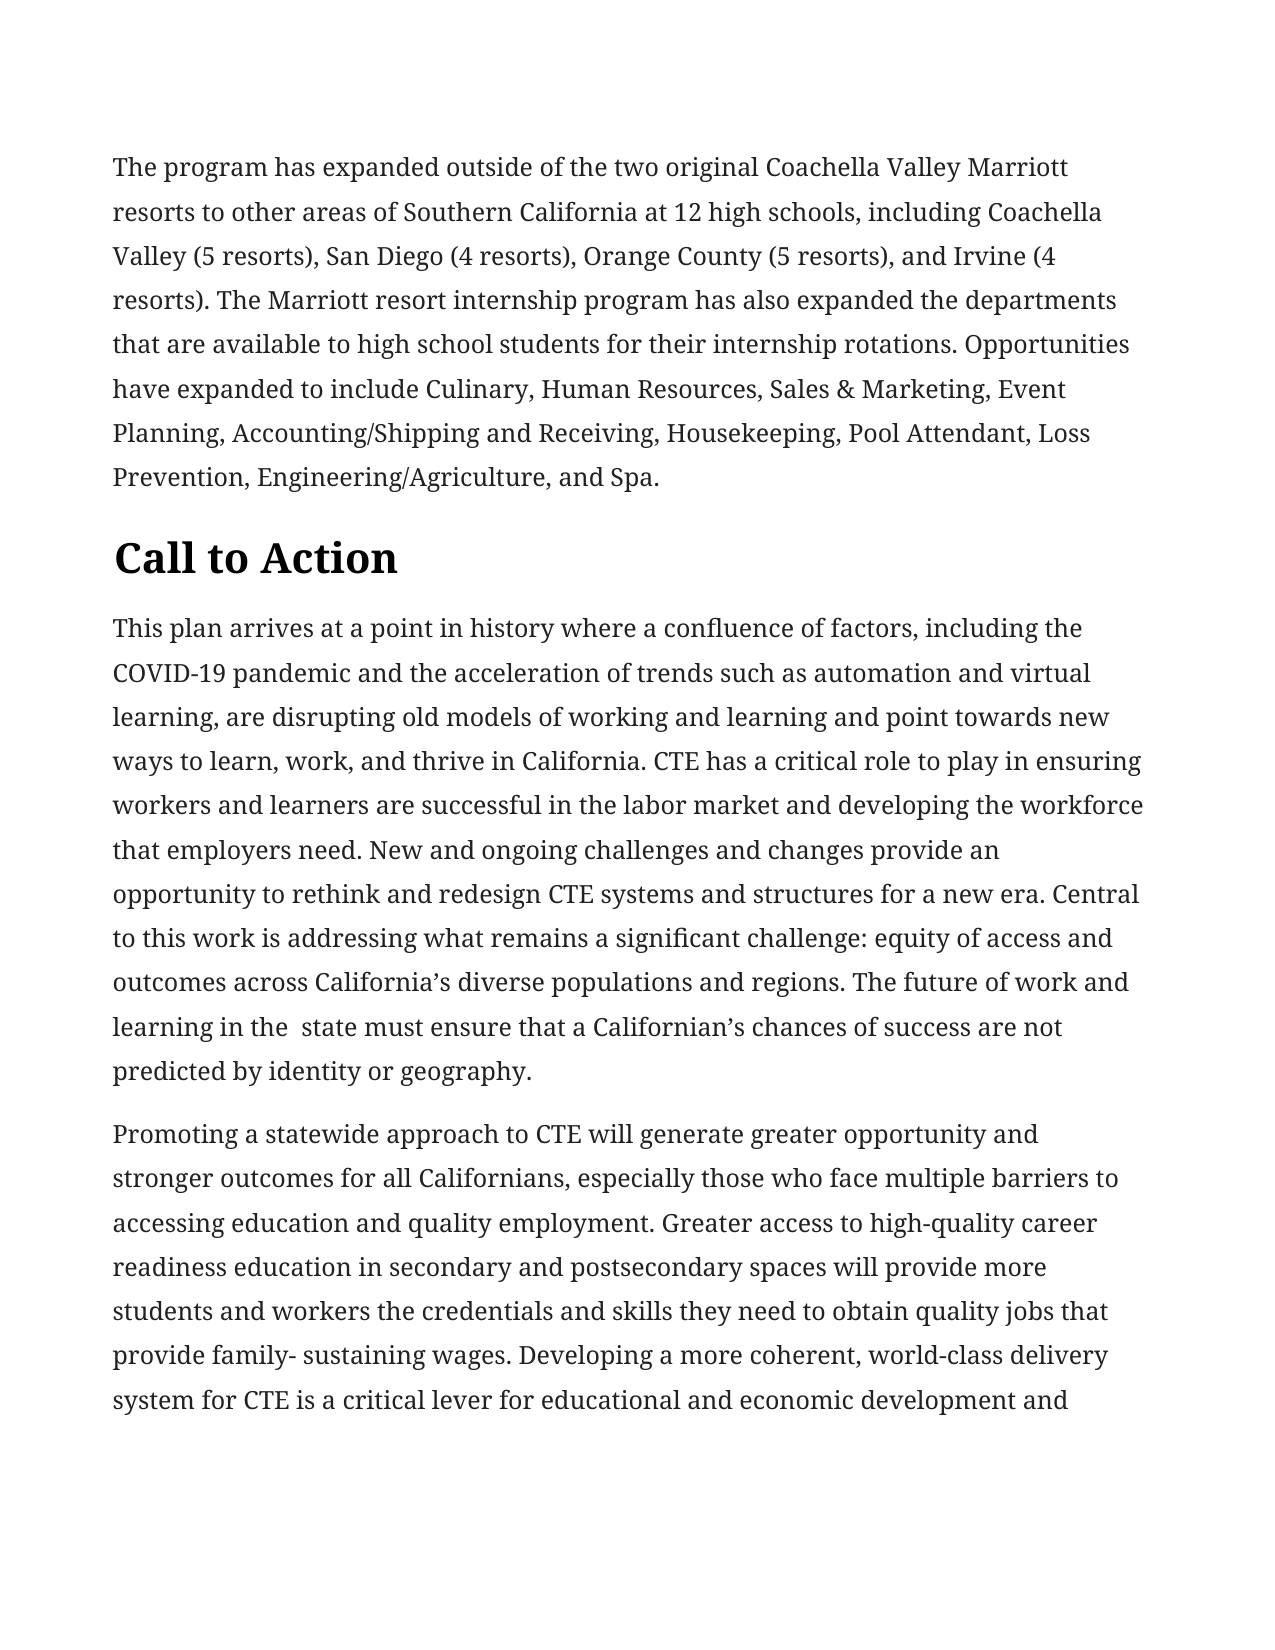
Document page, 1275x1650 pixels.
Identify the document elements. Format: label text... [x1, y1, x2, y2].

subtitle Call to Action [114, 529, 1162, 586]
text The program has expanded outside of the two original Coachella Valley Marriott resorts to other areas of Southern California at 12 high schools, including Coachella Valley (5 resorts), San Diego (4 resorts), Orange County (5 resorts), and Irvine (4 resorts). The Marriott resort internship program has also expanded the departments that are available to high school students for their internship rotations. Opportunities have expanded to include Culinary, Human Resources, Sales & Marketing, Event Planning, Accounting/Shipping and Receiving, Housekeeping, Pool Attendant, Loss Prevention, Engineering/Agriculture, and Spa. [112, 150, 1144, 494]
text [112, 1117, 1145, 1416]
text This plan arrives at a point in history where a confluence of factors, including the COVID-19 pandemic and the acceleration of trends such as automation and virtual learning, are disrupting old models of working and learning and point towards new ways to learn, work, and thrive in California. CTE has a critical role to play in ensuring workers and learners are successful in the labor market and developing the workforce that employers need. New and ongoing challenges and changes provide an opportunity to rethink and redesign CTE systems and structures for a new era. Central to this work is addressing what remains a significant challenge: equity of access and outcomes across California’s diverse populations and regions. The future of work and learning in the state must ensure that a Californian’s chances of success are not predicted by identity or geography. [112, 611, 1144, 1088]
